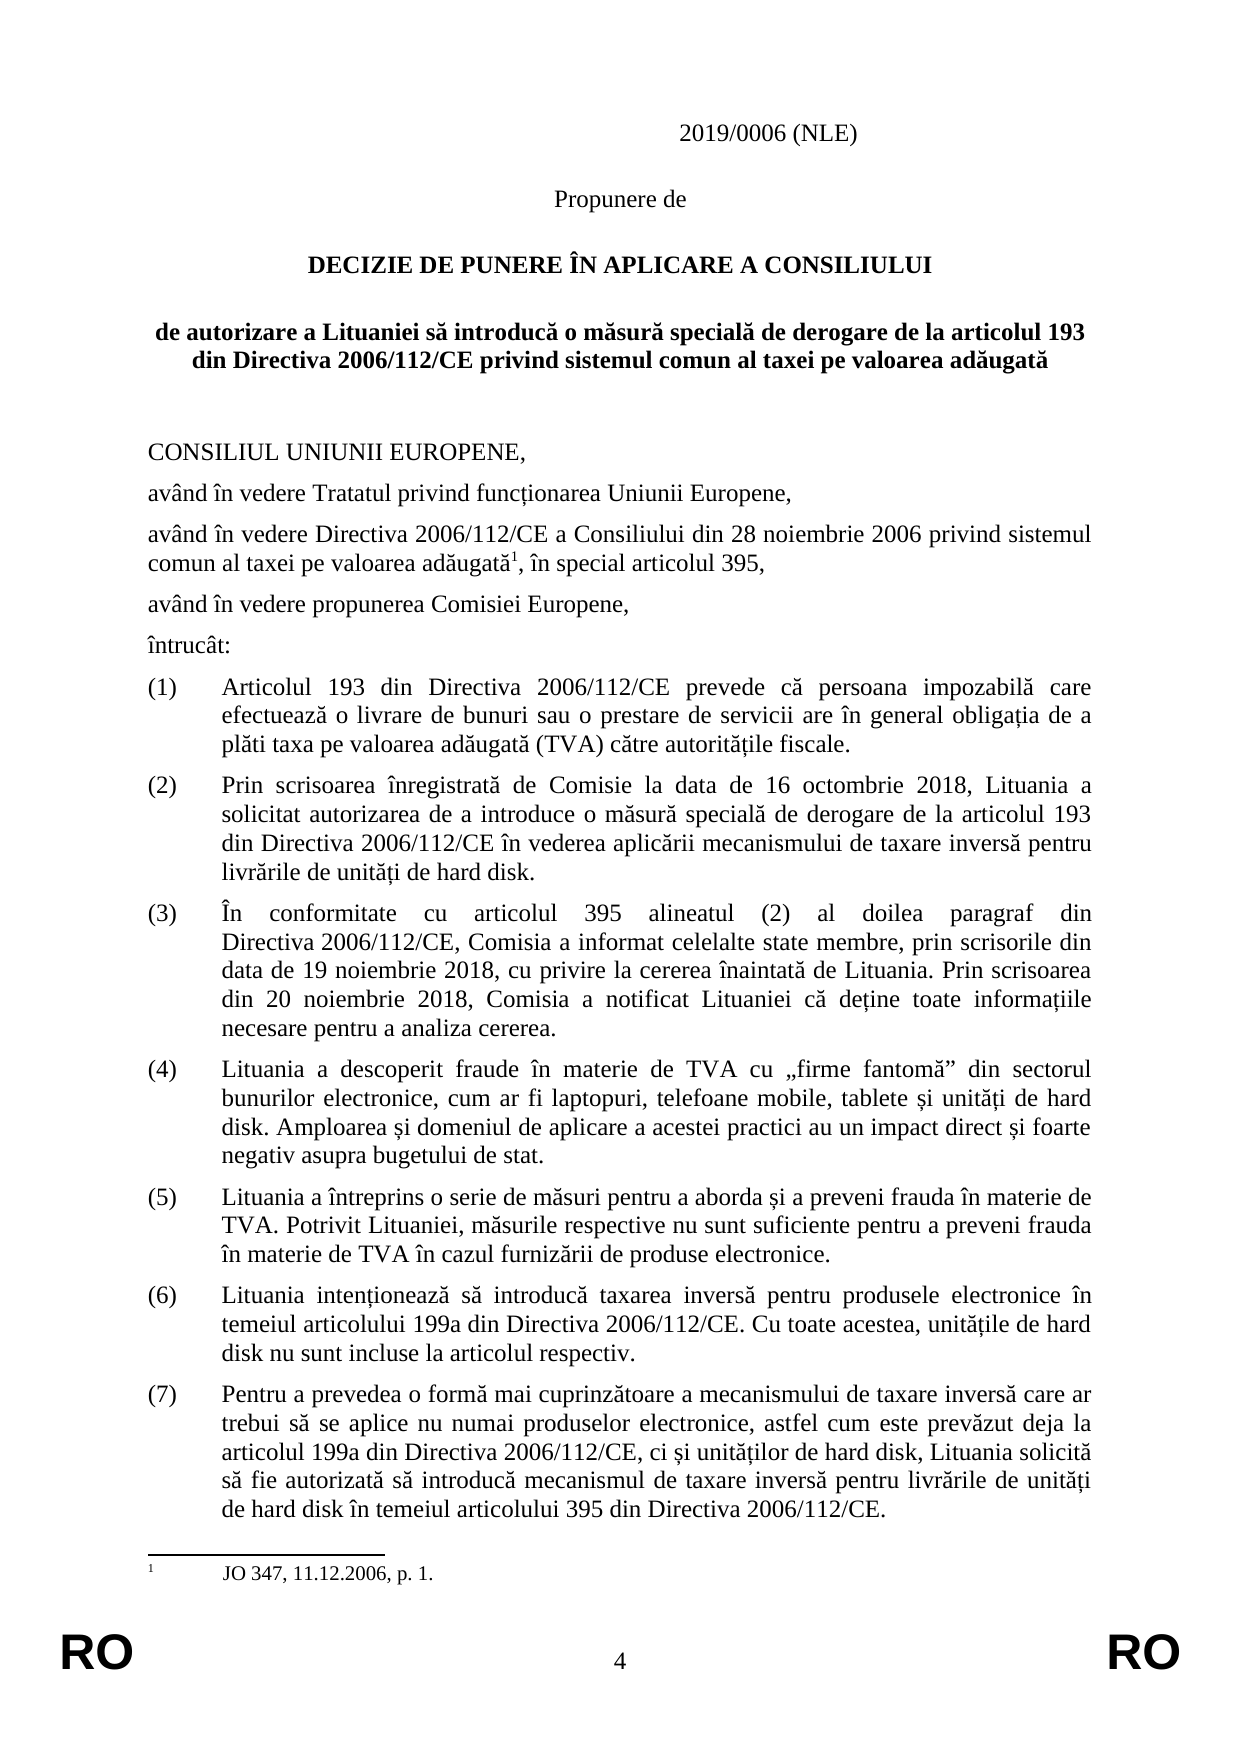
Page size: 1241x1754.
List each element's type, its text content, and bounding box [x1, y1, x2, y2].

text (2) Prin scrisoarea înregistrată de Comisie la data de 16 octombrie 2018, Lituania a solicitat autorizarea de a introduce o măsură specială de derogare de la articolul 193 din Directiva 2006/112/CE în vederea aplicării mecanismului de taxare inversă pentru livrările de unități de hard disk. [148, 771, 1093, 886]
text având în vedere propunerea Comisiei Europene, [148, 589, 1093, 618]
text având în vedere Directiva 2006/112/CE a Consiliului din 28 noiembrie 2006 privind sistemul comun al taxei pe valoarea adăugată, în special articolul 395, [148, 519, 1093, 577]
text (5) Lituania a întreprins o serie de măsuri pentru a aborda și a preveni frauda în materie de TVA. Potrivit Lituaniei, măsurile respective nu sunt suficiente pentru a preveni frauda în materie de TVA în cazul furnizării de produse electronice. [148, 1182, 1093, 1268]
text întrucât: [148, 631, 1093, 659]
text DECIZIE DE PUNERE ÎN APLICARE A CONSILIULUI [148, 251, 1093, 279]
text (7) Pentru a prevedea o formă mai cuprinzătoare a mecanismului de taxare inversă care ar trebui să se aplice nu numai produselor electronice, astfel cum este prevăzut deja la articolul 199a din Directiva 2006/112/CE, ci și unităților de hard disk, Lituania solicită să fie autorizată să introducă mecanismul de taxare inversă pentru livrările de unități de hard disk în temeiul articolului 395 din Directiva 2006/112/CE. [148, 1379, 1093, 1523]
text având în vedere Tratatul privind funcționarea Uniunii Europene, [148, 478, 1093, 507]
text (1) Articolul 193 din Directiva 2006/112/CE prevede că persoana impozabilă care efectuează o livrare de bunuri sau o prestare de servicii are în general obligația de a plăti taxa pe valoarea adăugată (TVA) către autoritățile fiscale. [148, 672, 1093, 758]
text Propunere de [148, 184, 1093, 213]
text (6) Lituania intenționează să introducă taxarea inversă pentru produsele electronice în temeiul articolului 199a din Directiva 2006/112/CE. Cu toate acestea, unitățile de hard disk nu sunt incluse la articolul respectiv. [148, 1281, 1093, 1367]
text (3) În conformitate cu articolul 395 alineatul (2) al doilea paragraf din Directiva 2006/112/CE, Comisia a informat celelalte state membre, prin scrisorile din data de 19 noiembrie 2018, cu privire la cererea înaintată de Lituania. Prin scrisoarea din 20 noiembrie 2018, Comisia a notificat Lituaniei că deține toate informațiile necesare pentru a analiza cererea. [148, 898, 1093, 1042]
text 2019/0006 (NLE) [679, 118, 1093, 147]
text (4) Lituania a descoperit fraude în materie de TVA cu „firme fantomă” din sectorul bunurilor electronice, cum ar fi laptopuri, telefoane mobile, tablete și unități de hard disk. Amploarea și domeniul de aplicare a acestei practici au un impact direct și foarte negativ asupra bugetului de stat. [148, 1054, 1093, 1169]
text de autorizare a Lituaniei să introducă o măsură specială de derogare de la articolul 193 din Directiva 2006/112/CE privind sistemul comun al taxei pe valoarea adăugată [148, 317, 1093, 374]
text CONSILIUL UNIUNII EUROPENE, [148, 437, 1093, 466]
